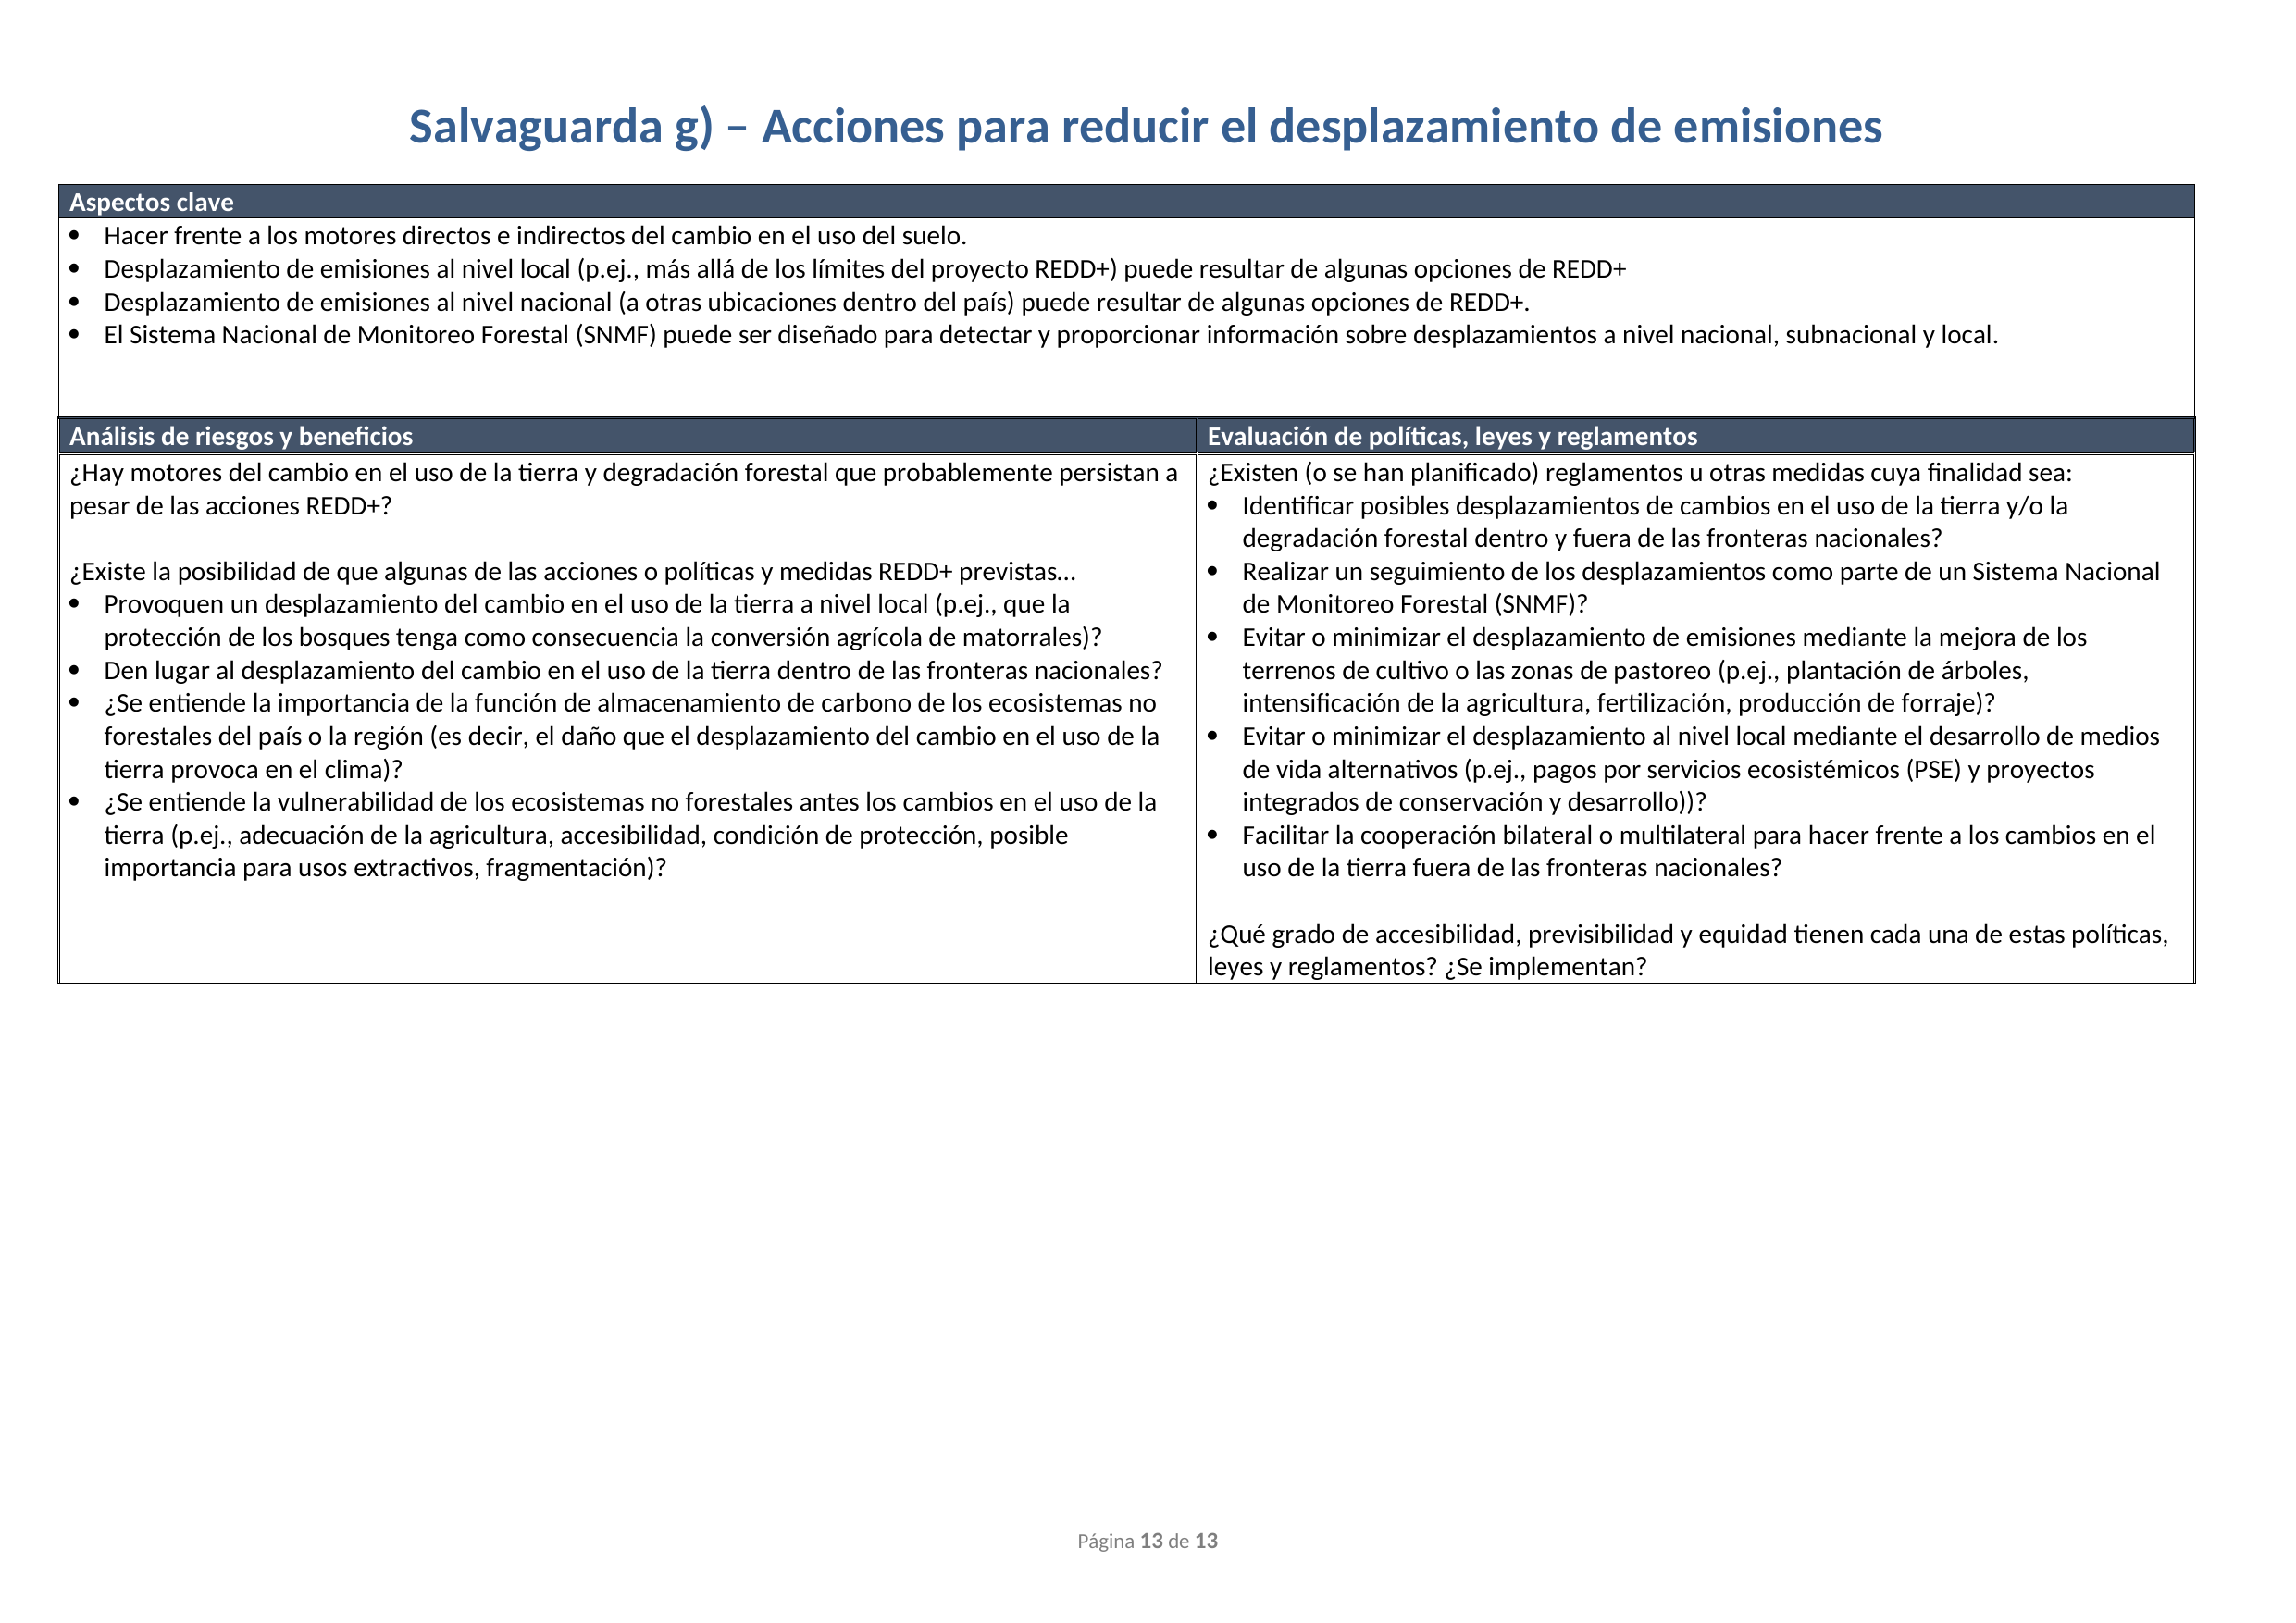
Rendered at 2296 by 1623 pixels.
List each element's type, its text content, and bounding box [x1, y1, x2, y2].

table_cell Hacer frente a los motores directos e indirectos del cambio en el uso del suelo. Desplazamiento de emisiones al nivel local (p.ej., más allá de los límites del proyecto REDD+) puede resultar de algunas opciones de REDD+ Desplazamiento de emisiones al nivel nacional (a otras ubicaciones dentro del país) puede resultar de algunas opciones de REDD+. El Sistema Nacional de Monitoreo Forestal (SNMF) puede ser diseñado para detectar y proporcionar información sobre desplazamientos a nivel nacional, subnacional y local. [59, 218, 2194, 416]
table_cell Evaluación de políticas, leyes y reglamentos [1198, 419, 2193, 452]
table_cell ¿Existen (o se han planificado) reglamentos u otras medidas cuya finalidad sea: Identificar posibles desplazamientos de cambios en el uso de la tierra y/o la degradación forestal dentro y fuera de las fronteras nacionales? Realizar un seguimiento de los desplazamientos como parte de un Sistema Nacional de Monitoreo Forestal (SNMF)? Evitar o minimizar el desplazamiento de emisiones mediante la mejora de los terrenos de cultivo o las zonas de pastoreo (p.ej., plantación de árboles, intensificación de la agricultura, fertilización, producción de forraje)? Evitar o minimizar el desplazamiento al nivel local mediante el desarrollo de medios de vida alternativos (p.ej., pagos por servicios ecosistémicos (PSE) y proyectos integrados de conservación y desarrollo))? Facilitar la cooperación bilateral o multilateral para hacer frente a los cambios en el uso de la tierra fuera de las fronteras nacionales? ¿Qué grado de accesibilidad, previsibilidad y equidad tienen cada una de estas políticas, leyes y reglamentos? ¿Se implementan? [1198, 455, 2193, 983]
table_header Aspectos clave [59, 185, 2194, 217]
text Salvaguarda g) – Acciones para reducir el desplazamiento de emisiones [69, 94, 2226, 155]
table_cell ¿Hay motores del cambio en el uso de la tierra y degradación forestal que probablemente persistan a pesar de las acciones REDD+? ¿Existe la posibilidad de que algunas de las acciones o políticas y medidas REDD+ previstas… Provoquen un desplazamiento del cambio en el uso de la tierra a nivel local (p.ej., que la protección de los bosques tenga como consecuencia la conversión agrícola de matorrales)? Den lugar al desplazamiento del cambio en el uso de la tierra dentro de las fronteras nacionales? ¿Se entiende la importancia de la función de almacenamiento de carbono de los ecosistemas no forestales del país o la región (es decir, el daño que el desplazamiento del cambio en el uso de la tierra provoca en el clima)? ¿Se entiende la vulnerabilidad de los ecosistemas no forestales antes los cambios en el uso de la tierra (p.ej., adecuación de la agricultura, accesibilidad, condición de protección, posible importancia para usos extractivos, fragmentación)? [60, 455, 1196, 983]
table_cell Análisis de riesgos y beneficios [60, 419, 1196, 452]
